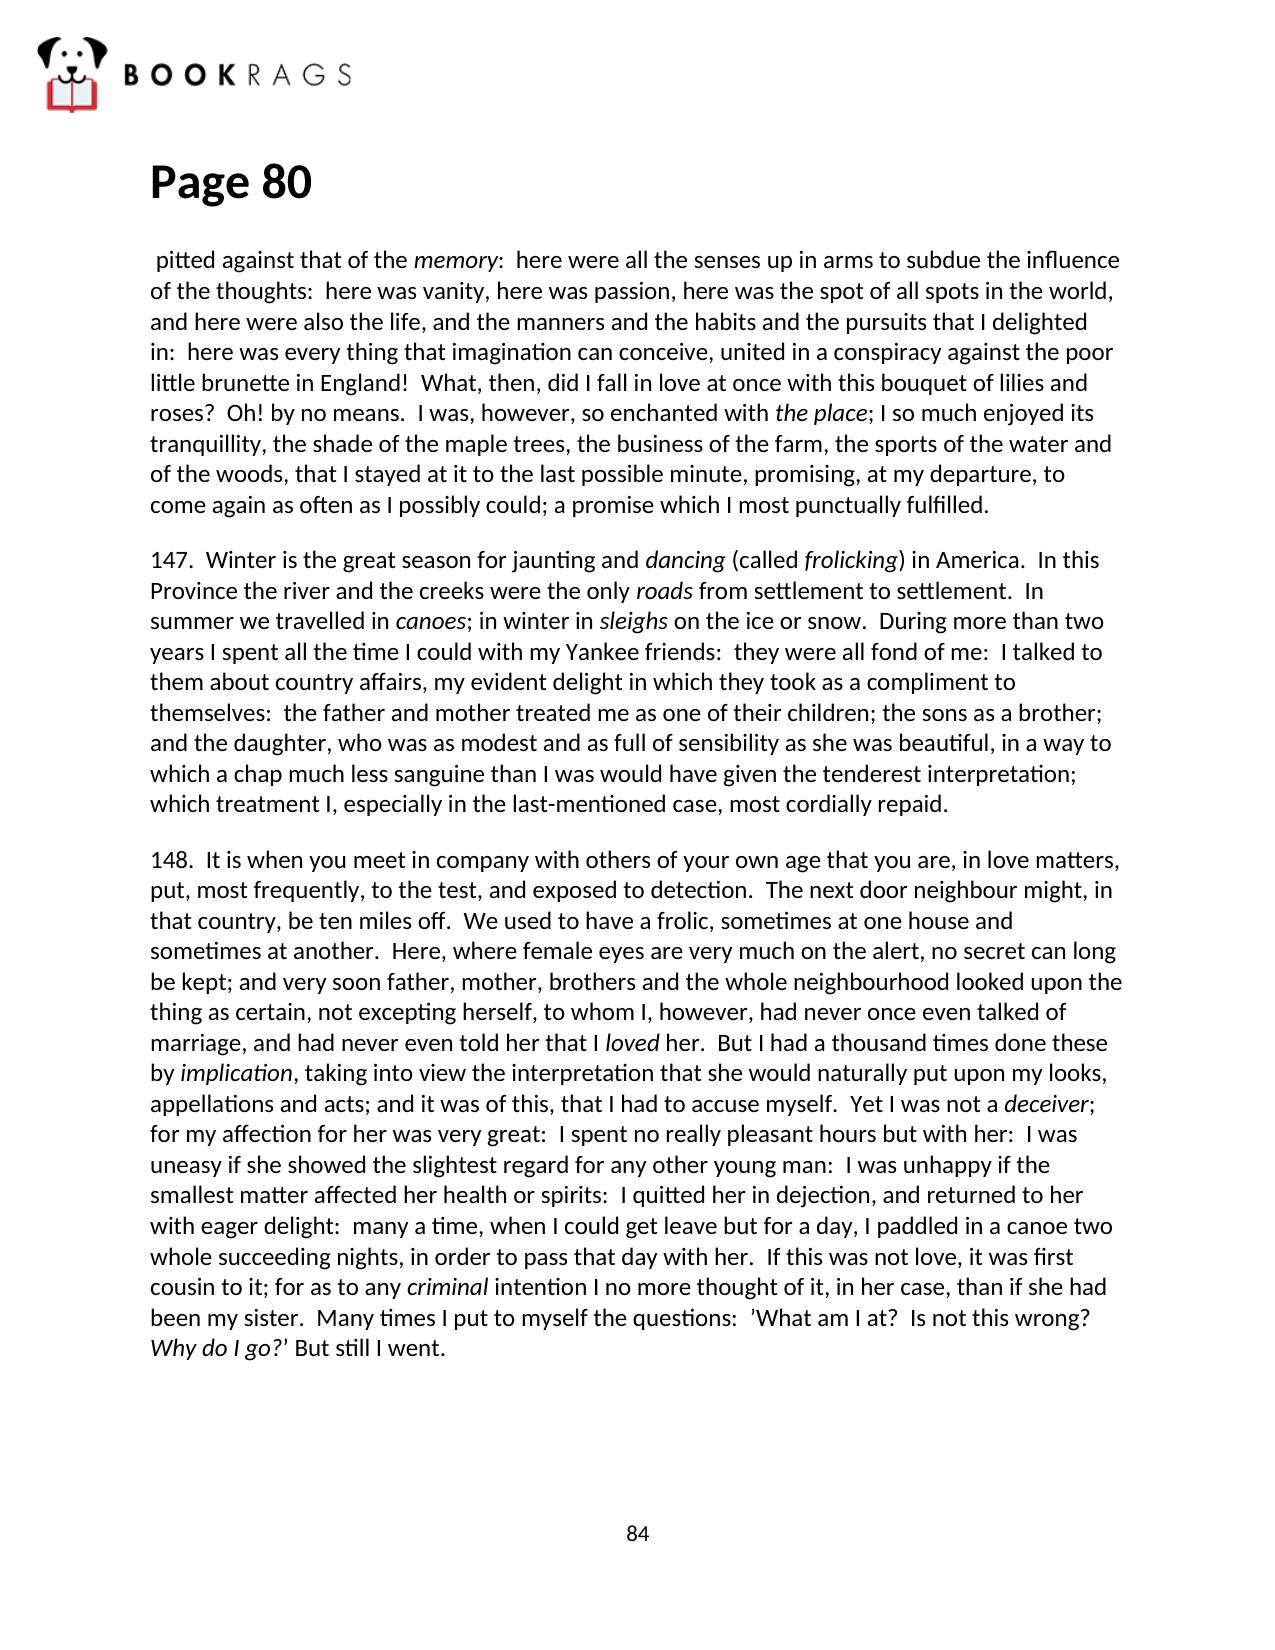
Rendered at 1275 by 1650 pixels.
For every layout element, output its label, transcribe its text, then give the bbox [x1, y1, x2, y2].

text 147. Winter is the great season for jaunting and dancing (called frolicking) in America. In this Province the river and the creeks were the only roads from settlement to settlement. In summer we travelled in canoes; in winter in sleighs on the ice or snow. During more than two years I spent all the time I could with my Yankee friends: they were all fond of me: I talked to them about country affairs, my evident delight in which they took as a compliment to themselves: the father and mother treated me as one of their children; the sons as a brother; and the daughter, who was as modest and as full of sensibility as she was beautiful, in a way to which a chap much less sanguine than I was would have given the tenderest interpretation; which treatment I, especially in the last-mentioned case, most cordially repaid. [150, 544, 1125, 819]
text pitted against that of the memory: here were all the senses up in arms to subdue the influence of the thoughts: here was vanity, here was passion, here was the spot of all spots in the world, and here were also the life, and the manners and the habits and the pursuits that I delighted in: here was every thing that imagination can conceive, united in a conspiracy against the poor little brunette in England! What, then, did I fall in love at once with this bouquet of lilies and roses? Oh! by no means. I was, however, so enchanted with the place; I so much enjoyed its tranquillity, the shade of the maple trees, the business of the farm, the sports of the water and of the woods, that I stayed at it to the last possible minute, promising, at my departure, to come again as often as I possibly could; a promise which I most punctually fulfilled. [150, 244, 1125, 519]
text 148. It is when you meet in company with others of your own age that you are, in love matters, put, most frequently, to the test, and exposed to detection. The next door neighbour might, in that country, be ten miles off. We used to have a frolic, sometimes at one house and sometimes at another. Here, where female eyes are very much on the alert, no secret can long be kept; and very soon father, mother, brothers and the whole neighbourhood looked upon the thing as certain, not excepting herself, to whom I, however, had never once even talked of marriage, and had never even told her that I loved her. But I had a thousand times done these by implication, taking into view the interpretation that she would naturally put upon my looks, appellations and acts; and it was of this, that I had to accuse myself. Yet I was not a deceiver; for my affection for her was very great: I spent no really pleasant hours but with her: I was uneasy if she showed the slightest regard for any other young man: I was unhappy if the smallest matter affected her health or spirits: I quitted her in dejection, and returned to her with eager delight: many a time, when I could get leave but for a day, I paddled in a canoe two whole succeeding nights, in order to pass that day with her. If this was not love, it was first cousin to it; for as to any criminal intention I no more thought of it, in her case, than if she had been my sister. Many times I put to myself the questions: ’What am I at? Is not this wrong? Why do I go?’ But still I went. [150, 844, 1125, 1363]
picture [37, 37, 351, 113]
text Page 80 [150, 150, 1125, 211]
